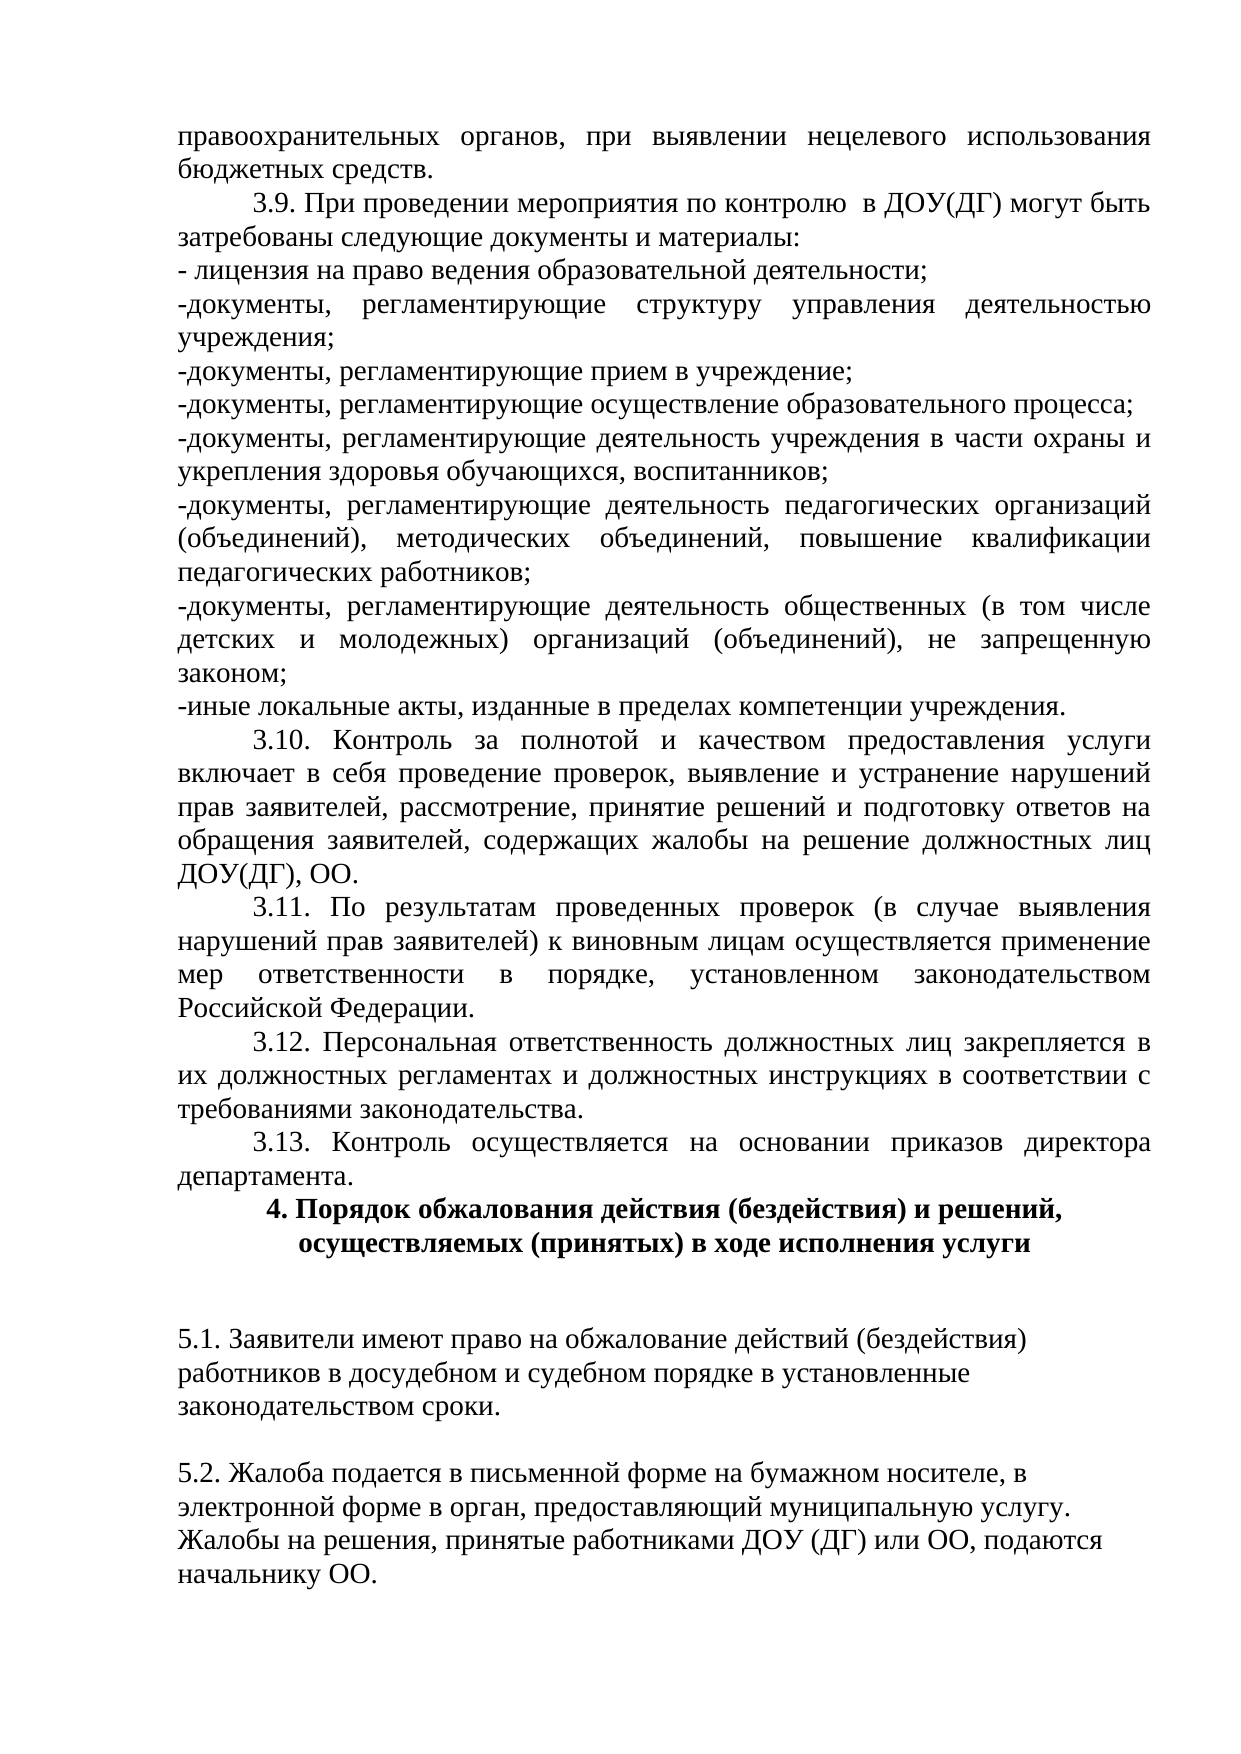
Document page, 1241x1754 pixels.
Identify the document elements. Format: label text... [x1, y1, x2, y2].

text 5.1. Заявители имеют право на обжалование действий (бездействия) работников в досудебном и судебном порядке в установленные законодательством сроки. 5.2. Жалоба подается в письменной форме на бумажном носителе, в электронной форме в орган, предоставляющий муниципальную услугу. Жалобы на решения, принятые работниками ДОУ (ДГ) или ОО, подаются начальнику ОО. [177, 1321, 1152, 1589]
text -документы, регламентирующие деятельность общественных (в том числе детских и молодежных) организаций (объединений), не запрещенную законом; [177, 588, 1152, 688]
text -документы, регламентирующие осуществление образовательного процесса; [177, 386, 1152, 420]
text 3.11. По результатам проведенных проверок (в случае выявления нарушений прав заявителей) к виновным лицам осуществляется применение мер ответственности в порядке, установленном законодательством Российской Федерации. [177, 889, 1152, 1024]
text -документы, регламентирующие прием в учреждение; [177, 353, 1152, 386]
text 3.9. При проведении мероприятия по контролю в ДОУ(ДГ) могут быть затребованы следующие документы и материалы: [177, 185, 1152, 252]
text -документы, регламентирующие деятельность учреждения в части охраны и укрепления здоровья обучающихся, воспитанников; [177, 420, 1152, 487]
text -документы, регламентирующие структуру управления деятельностью учреждения; [177, 286, 1152, 353]
text -иные локальные акты, изданные в пределах компетенции учреждения. [177, 688, 1152, 722]
text 3.13. Контроль осуществляется на основании приказов директора департамента. [177, 1124, 1152, 1191]
text -документы, регламентирующие деятельность педагогических организаций (объединений), методических объединений, повышение квалификации педагогических работников; [177, 487, 1152, 588]
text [177, 118, 1152, 185]
text 4. Порядок обжалования действия (бездействия) и решений, осуществляемых (принятых) в ходе исполнения услуги [177, 1191, 1152, 1258]
text - лицензия на право ведения образовательной деятельности; [177, 252, 1152, 286]
text 3.12. Персональная ответственность должностных лиц закрепляется в их должностных регламентах и должностных инструкциях в соответствии с требованиями законодательства. [177, 1024, 1152, 1124]
text 3.10. Контроль за полнотой и качеством предоставления услуги включает в себя проведение проверок, выявление и устранение нарушений прав заявителей, рассмотрение, принятие решений и подготовку ответов на обращения заявителей, содержащих жалобы на решение должностных лиц ДОУ(ДГ), ОО. [177, 722, 1152, 889]
